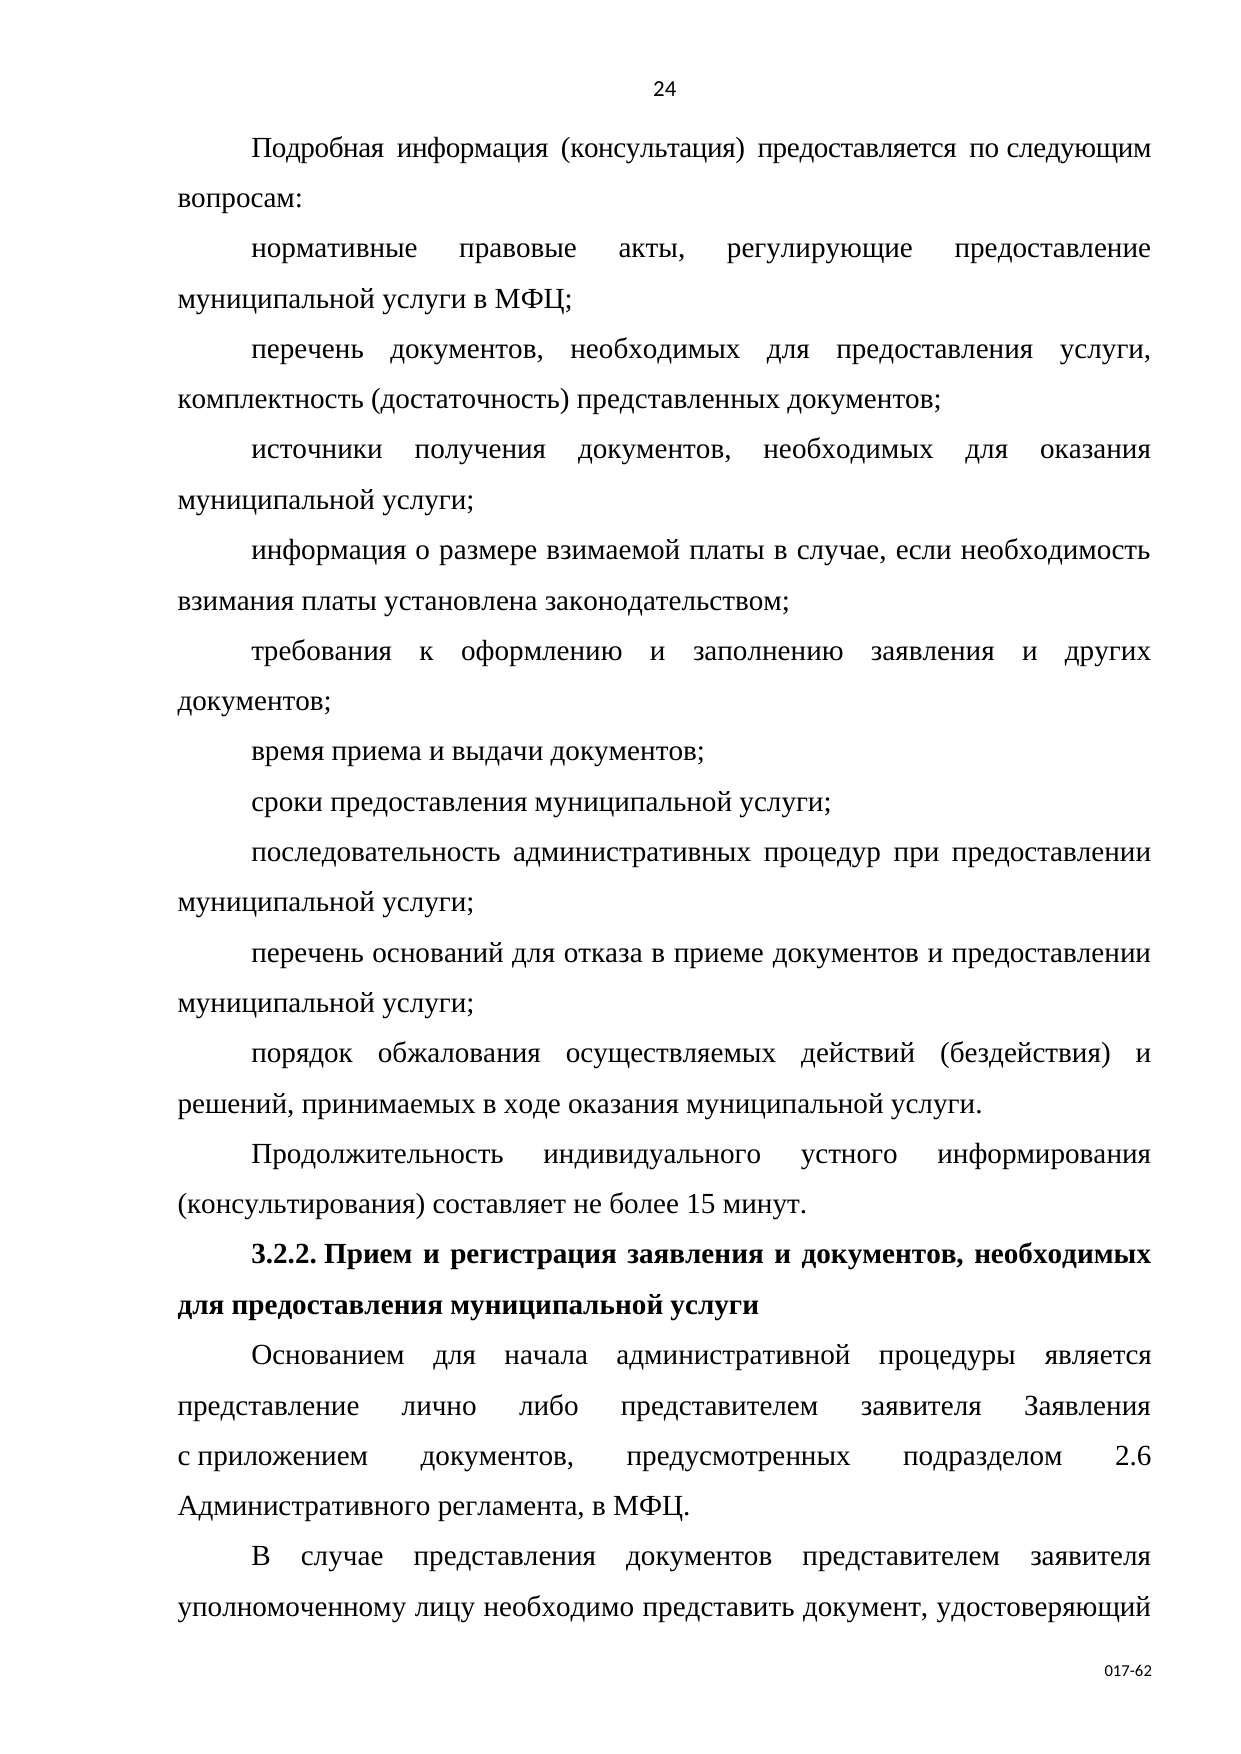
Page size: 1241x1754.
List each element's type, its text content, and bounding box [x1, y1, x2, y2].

text перечень документов, необходимых для предоставления услуги, комплектность (достаточность) представленных документов; [177, 331, 1152, 415]
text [177, 1538, 1152, 1622]
text требования к оформлению и заполнению заявления и других документов; [177, 633, 1152, 717]
text время приема и выдачи документов; [177, 733, 1152, 767]
text последовательность административных процедур при предоставлении муниципальной услуги; [177, 834, 1152, 918]
text 3.2.2. Прием и регистрация заявления и документов, необходимых для предоставления муниципальной услуги [177, 1237, 1152, 1321]
text Продолжительность индивидуального устного информирования (консультирования) составляет не более 15 минут. [177, 1136, 1152, 1220]
text Основанием для начала административной процедуры является представление лично либо представителем заявителя Заявления с приложением документов, предусмотренных подразделом 2.6 Административного регламента, в МФЦ. [177, 1337, 1152, 1522]
text сроки предоставления муниципальной услуги; [177, 784, 1152, 817]
text нормативные правовые акты, регулирующие предоставление муниципальной услуги в МФЦ; [177, 230, 1152, 314]
text Подробная информация (консультация) предоставляется по следующим вопросам: [177, 130, 1152, 214]
text перечень оснований для отказа в приеме документов и предоставлении муниципальной услуги; [177, 935, 1152, 1019]
text источники получения документов, необходимых для оказания муниципальной услуги; [177, 432, 1152, 516]
text порядок обжалования осуществляемых действий (бездействия) и решений, принимаемых в ходе оказания муниципальной услуги. [177, 1035, 1152, 1119]
text информация о размере взимаемой платы в случае, если необходимость взимания платы установлена законодательством; [177, 532, 1152, 616]
